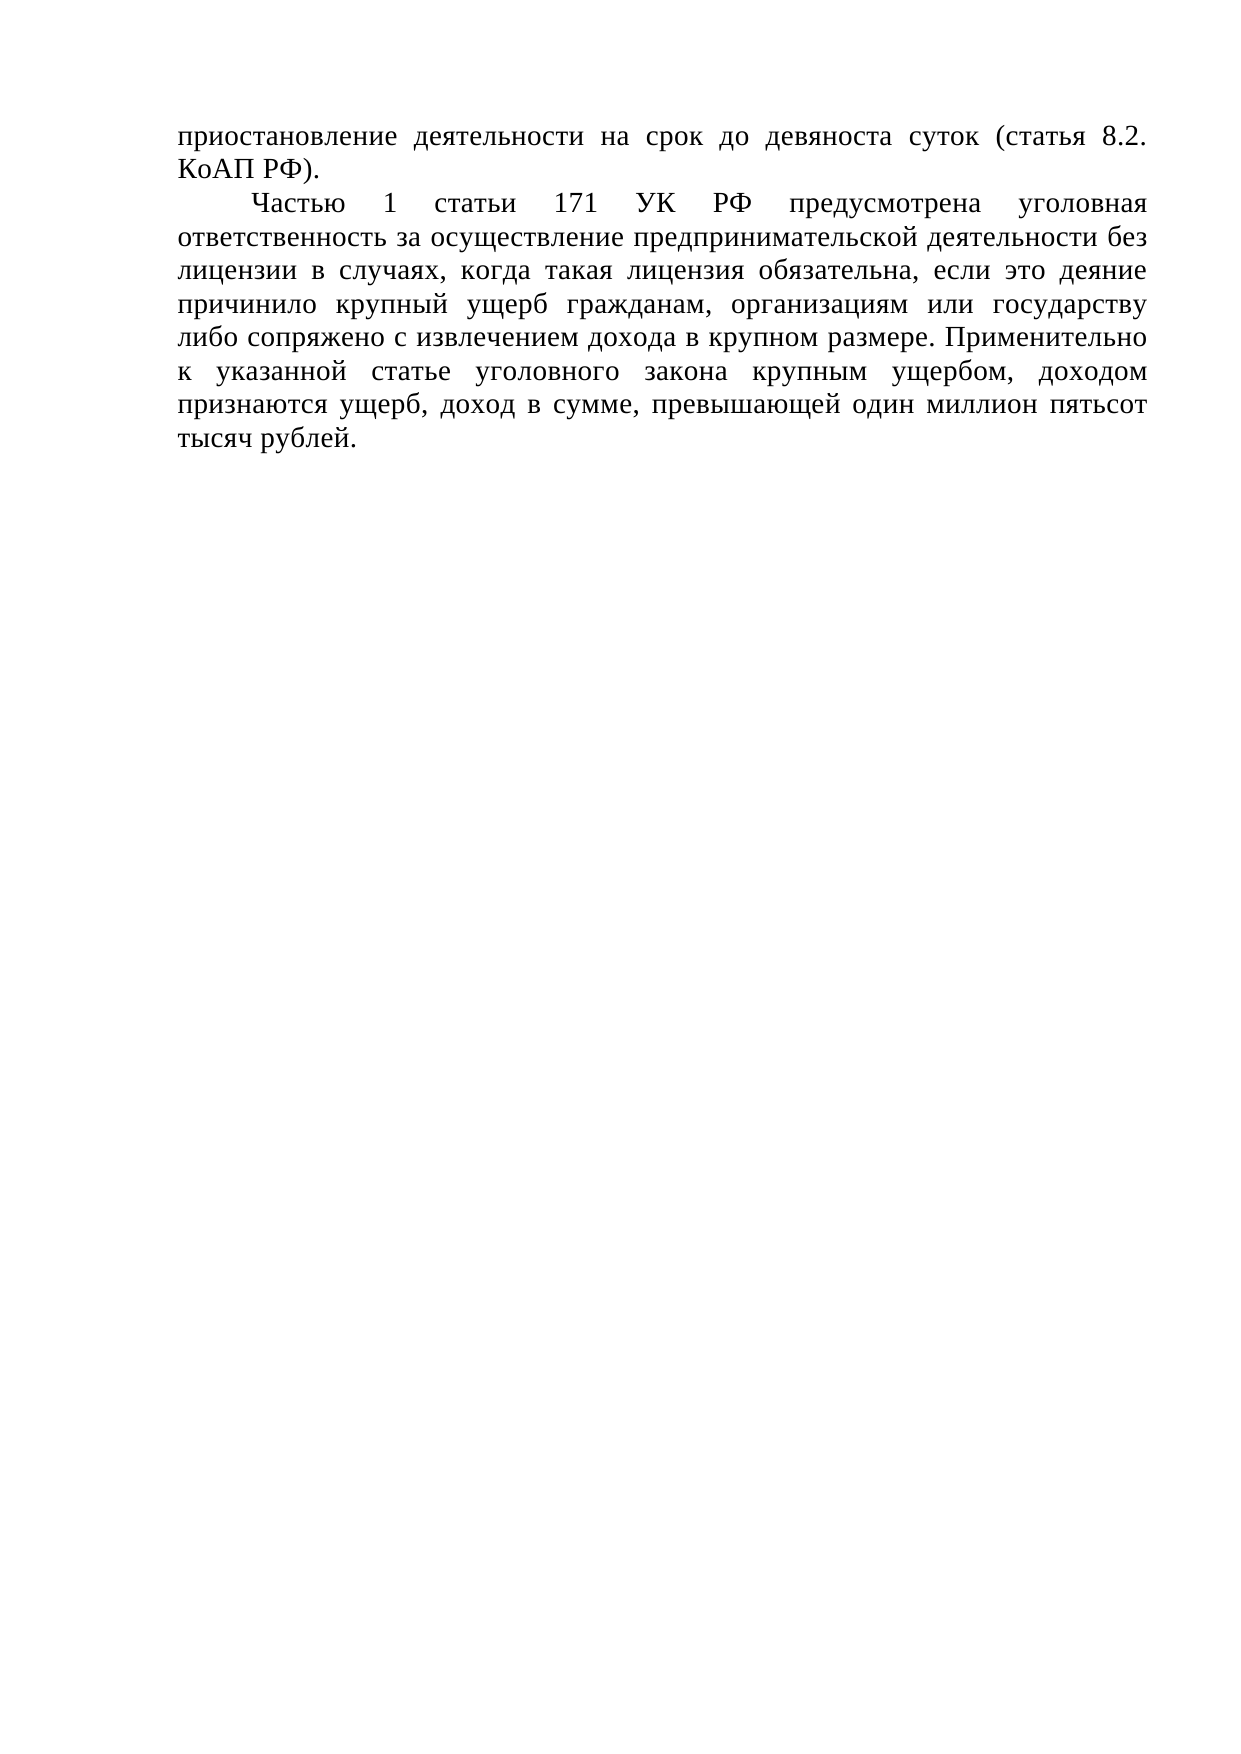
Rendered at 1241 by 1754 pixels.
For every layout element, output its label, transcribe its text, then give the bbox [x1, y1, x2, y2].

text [177, 118, 1149, 185]
text Частью 1 статьи 171 УК РФ предусмотрена уголовная ответственность за осуществление предпринимательской деятельности без лицензии в случаях, когда такая лицензия обязательна, если это деяние причинило крупный ущерб гражданам, организациям или государству либо сопряжено с извлечением дохода в крупном размере. Применительно к указанной статье уголовного закона крупным ущербом, доходом признаются ущерб, доход в сумме, превышающей один миллион пятьсот тысяч рублей. [177, 185, 1149, 453]
